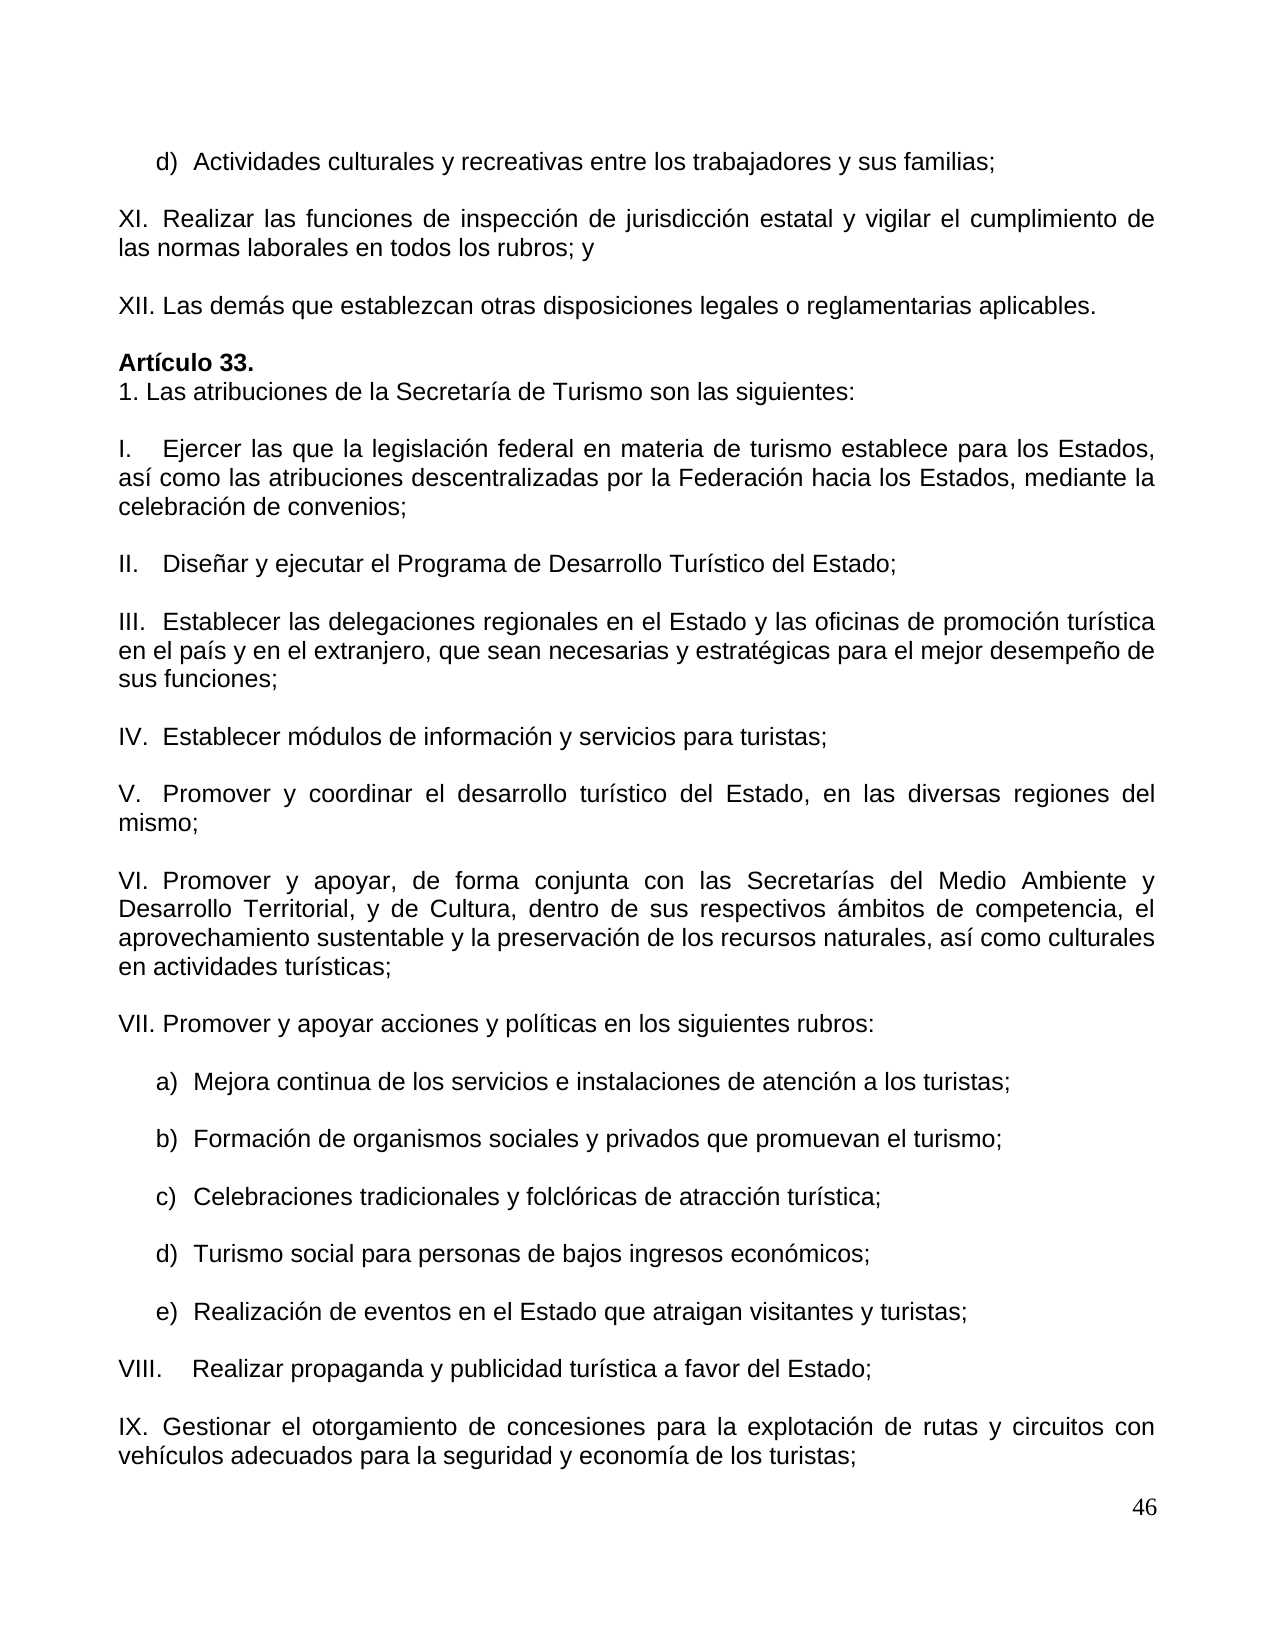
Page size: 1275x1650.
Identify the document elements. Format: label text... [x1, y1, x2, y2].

list Celebraciones tradicionales y folclóricas de atracción turística; [156, 1182, 1157, 1211]
list Promover y apoyar acciones y políticas en los siguientes rubros: [118, 1009, 1157, 1038]
list Gestionar el otorgamiento de concesiones para la explotación de rutas y circuitos con vehículos adecuados para la seguridad y economía de los turistas; [118, 1412, 1157, 1469]
text Artículo 33. [118, 348, 1157, 377]
text 1. Las atribuciones de la Secretaría de Turismo son las siguientes: [118, 377, 1157, 406]
list Realizar propaganda y publicidad turística a favor del Estado; [118, 1354, 1157, 1383]
list Turismo social para personas de bajos ingresos económicos; [156, 1239, 1157, 1268]
list Realización de eventos en el Estado que atraigan visitantes y turistas; [156, 1297, 1157, 1326]
list Establecer módulos de información y servicios para turistas; [118, 722, 1157, 751]
list Promover y coordinar el desarrollo turístico del Estado, en las diversas regiones del mismo; [118, 779, 1157, 837]
list Promover y apoyar, de forma conjunta con las Secretarías del Medio Ambiente y Desarrollo Territorial, y de Cultura, dentro de sus respectivos ámbitos de competencia, el aprovechamiento sustentable y la preservación de los recursos naturales, así como culturales en actividades turísticas; [118, 866, 1157, 981]
list Actividades culturales y recreativas entre los trabajadores y sus familias; [156, 147, 1157, 176]
list Las demás que establezcan otras disposiciones legales o reglamentarias aplicables. [118, 291, 1157, 319]
list Formación de organismos sociales y privados que promuevan el turismo; [156, 1124, 1157, 1153]
list Realizar las funciones de inspección de jurisdicción estatal y vigilar el cumplimiento de las normas laborales en todos los rubros; y [118, 204, 1157, 262]
list Mejora continua de los servicios e instalaciones de atención a los turistas; [156, 1067, 1157, 1096]
list Ejercer las que la legislación federal en materia de turismo establece para los Estados, así como las atribuciones descentralizadas por la Federación hacia los Estados, mediante la celebración de convenios; [118, 434, 1157, 521]
list Diseñar y ejecutar el Programa de Desarrollo Turístico del Estado; [118, 549, 1157, 578]
list Establecer las delegaciones regionales en el Estado y las oficinas de promoción turística en el país y en el extranjero, que sean necesarias y estratégicas para el mejor desempeño de sus funciones; [118, 607, 1157, 693]
